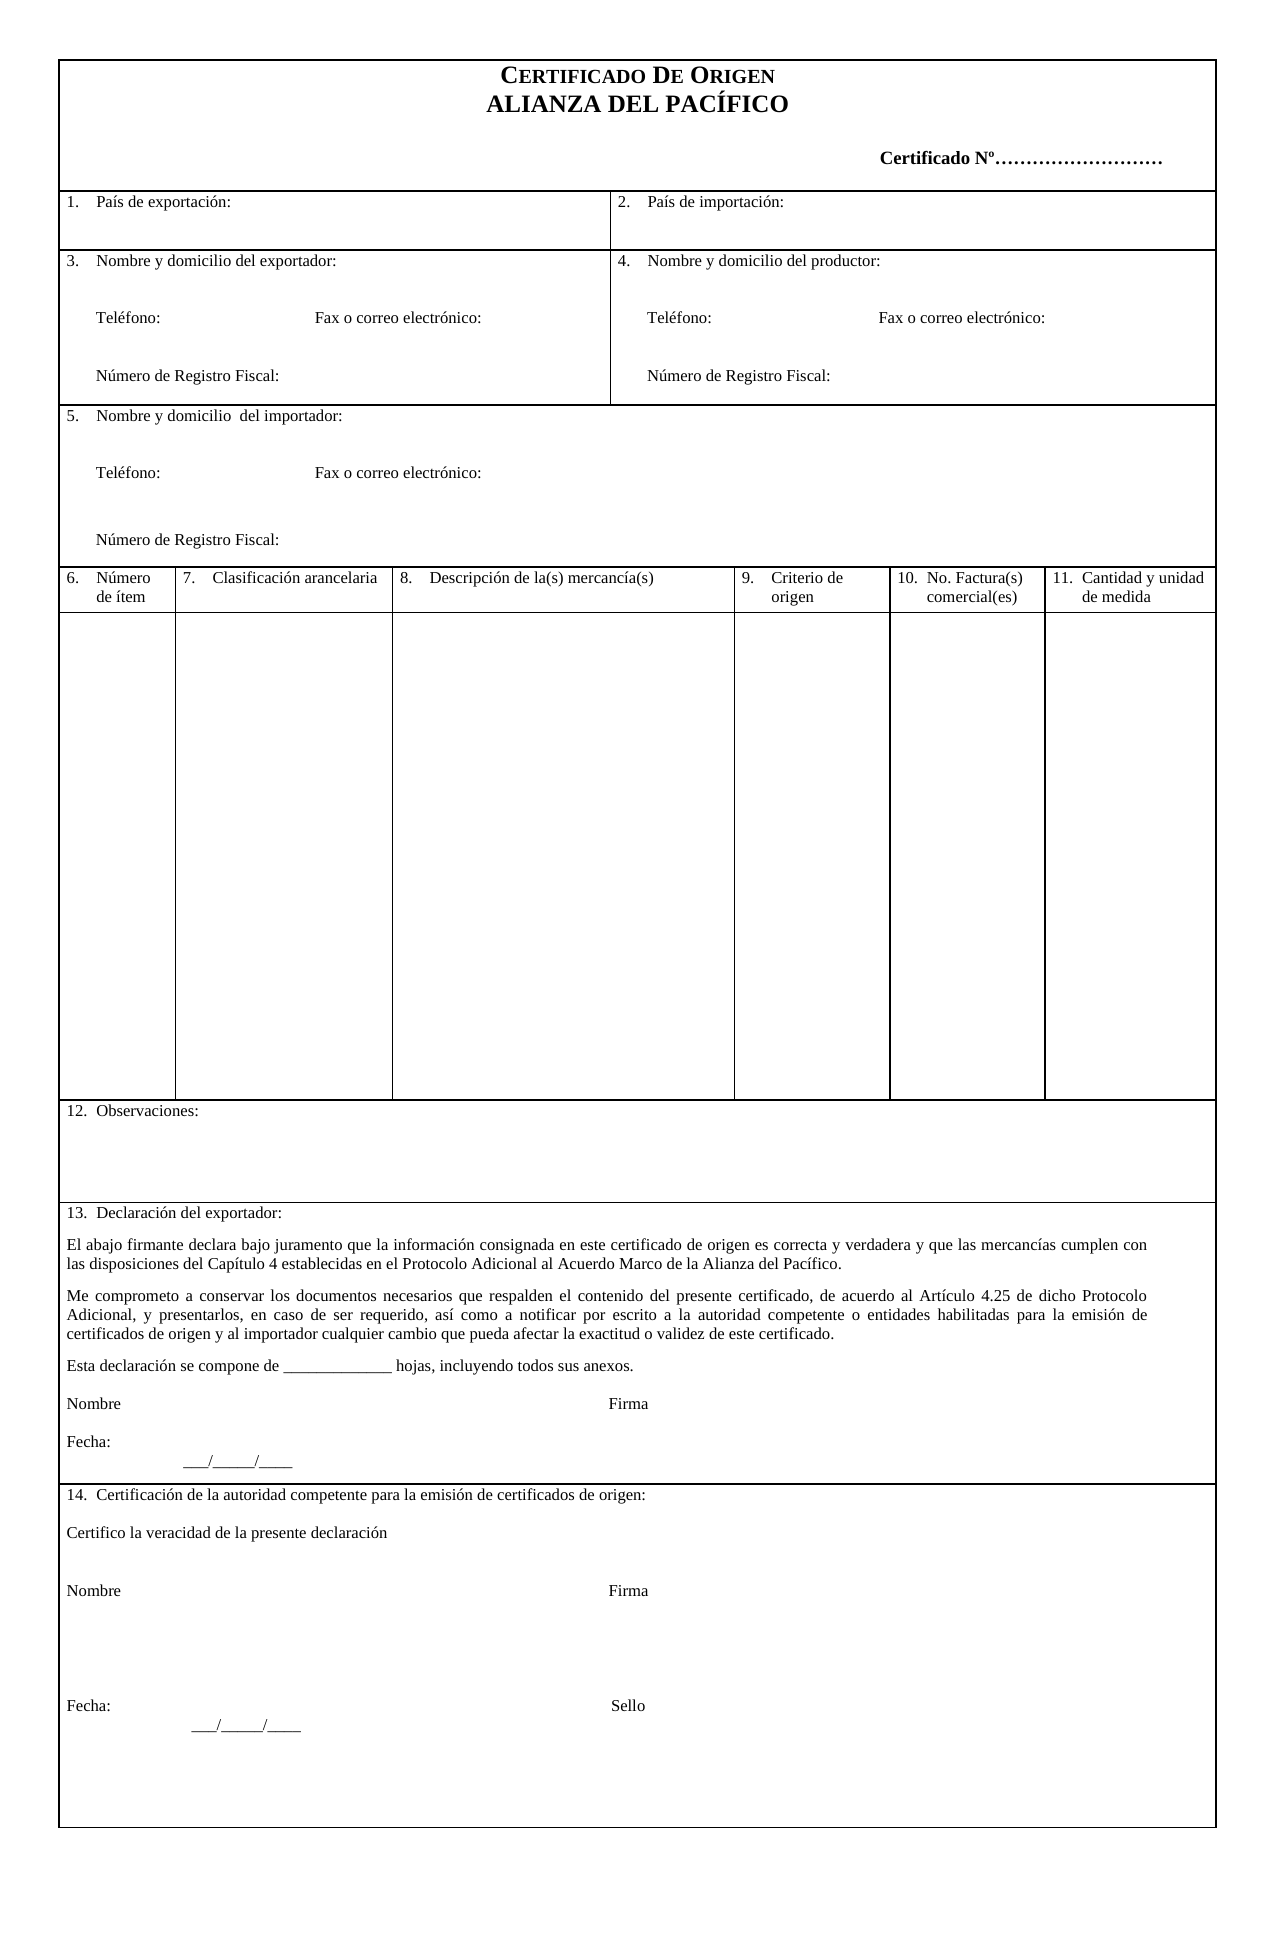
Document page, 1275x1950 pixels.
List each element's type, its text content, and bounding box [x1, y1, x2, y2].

table_cell [891, 613, 1044, 1099]
table_cell Cantidad y unidad de medida [1046, 568, 1215, 612]
table_cell Declaración del exportador: El abajo firmante declara bajo juramento que la información consignada en este certificado de origen es correcta y verdadera y que las mercancías cumplen con las disposiciones del Capítulo 4 establecidas en el Protocolo Adicional al Acuerdo Marco de la Alianza del Pacífico. Me comprometo a conservar los documentos necesarios que respalden el contenido del presente certificado, de acuerdo al Artículo 4.25 de dicho Protocolo Adicional, y presentarlos, en caso de ser requerido, así como a notificar por escrito a la autoridad competente o entidades habilitadas para la emisión de certificados de origen y al importador cualquier cambio que pueda afectar la exactitud o validez de este certificado. Esta declaración se compone de _____________ hojas, incluyendo todos sus anexos. Nombre Firma Fecha: ___/_____/____ [60, 1203, 1215, 1483]
table_cell No. Factura(s) comercial(es) [891, 568, 1044, 612]
table_cell [1046, 613, 1215, 1099]
table_cell [176, 613, 392, 1099]
table_cell Clasificación arancelaria [176, 568, 392, 612]
table_cell Nombre y domicilio del exportador: Teléfono: Fax o correo electrónico: Número de Registro Fiscal: [60, 251, 610, 404]
table_header Certificado De Origen ALIANZA DEL PACÍFICO Certificado Nº……………………… [60, 61, 1215, 190]
table_cell Nombre y domicilio del productor: Teléfono: Fax o correo electrónico: Número de Registro Fiscal: [611, 251, 1215, 404]
table_cell Nombre y domicilio del importador: Teléfono: Fax o correo electrónico: Número de Registro Fiscal: [60, 406, 1215, 566]
table_cell País de importación: [611, 192, 1215, 249]
table_cell [60, 613, 175, 1099]
table_cell Criterio de origen [735, 568, 889, 612]
table_cell País de exportación: [60, 192, 610, 249]
table_cell [393, 613, 734, 1099]
table_cell Certificación de la autoridad competente para la emisión de certificados de origen: Certifico la veracidad de la presente declaración Nombre Firma Fecha: Sello ___/_____/____ [60, 1485, 1215, 1827]
table_cell [735, 613, 889, 1099]
table_cell Número de ítem [60, 568, 175, 612]
table_cell Descripción de la(s) mercancía(s) [393, 568, 734, 612]
table_cell Observaciones: [60, 1101, 1215, 1201]
